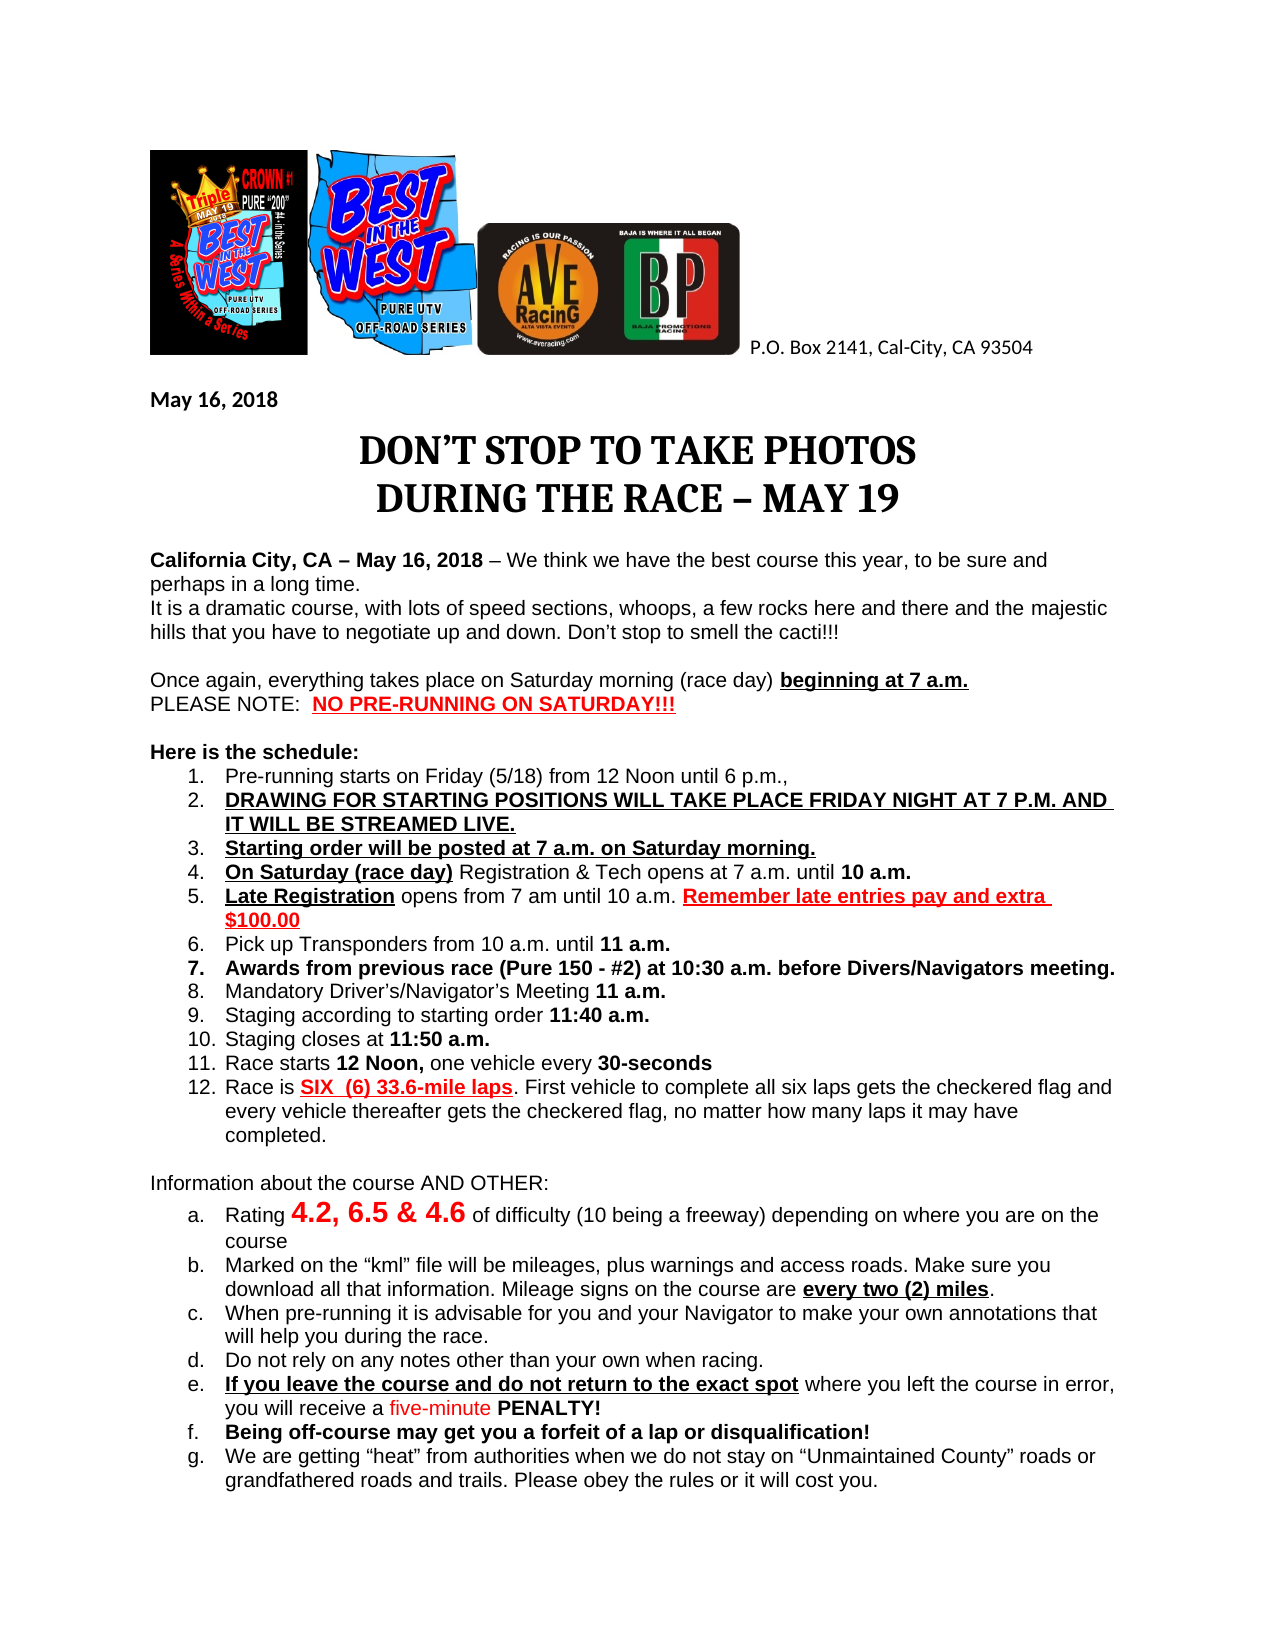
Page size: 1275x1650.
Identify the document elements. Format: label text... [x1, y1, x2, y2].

list DRAWING FOR STARTING POSITIONS WILL TAKE PLACE FRIDAY NIGHT AT 7 P.M. AND IT WILL BE STREAMED LIVE. [187, 788, 1125, 836]
list Being off-course may get you a forfeit of a lap or disqualification! [187, 1420, 1125, 1444]
list Marked on the “kml” file will be mileages, plus warnings and access roads. Make sure you download all that information. Mileage signs on the course are every two (2) miles. [187, 1252, 1125, 1300]
list Pick up Transponders from 10 a.m. until 11 a.m. [187, 931, 1125, 955]
list Starting order will be posted at 7 a.m. on Saturday morning. [187, 836, 1125, 859]
list Rating 4.2, 6.5 & 4.6 of difficulty (10 being a freeway) depending on where you are on the course [187, 1195, 1125, 1252]
list Race is SIX (6) 33.6-mile laps. First vehicle to complete all six laps gets the checkered flag and every vehicle thereafter gets the checkered flag, no matter how many laps it may have completed. [187, 1075, 1125, 1147]
list Do not rely on any notes other than your own when racing. [187, 1348, 1125, 1372]
list Pre-running starts on Friday (5/18) from 12 Noon until 6 p.m., [187, 764, 1125, 788]
text DURING THE RACE – MAY 19 [150, 475, 1125, 523]
list Staging according to starting order 11:40 a.m. [187, 1003, 1125, 1027]
list Late Registration opens from 7 am until 10 a.m. Remember late entries pay and extra $100.00 [187, 883, 1125, 931]
list Awards from previous race (Pure 150 - #2) at 10:30 a.m. before Divers/Navigators meeting. [187, 955, 1125, 979]
text California City, CA – May 16, 2018 – We think we have the best course this year, to be sure and perhaps in a long time. [150, 548, 1125, 596]
list Mandatory Driver’s/Navigator’s Meeting 11 a.m. [187, 979, 1125, 1003]
list Staging closes at 11:50 a.m. [187, 1027, 1125, 1051]
list On Saturday (race day) Registration & Tech opens at 7 a.m. until 10 a.m. [187, 859, 1125, 883]
text May 16, 2018 [150, 385, 1125, 413]
text PLEASE NOTE: NO PRE-RUNNING ON SATURDAY!!! [150, 692, 1125, 716]
list Race starts 12 Noon, one vehicle every 30-seconds [187, 1051, 1125, 1075]
list When pre-running it is advisable for you and your Navigator to make your own annotations that will help you during the race. [187, 1300, 1125, 1348]
text Once again, everything takes place on Saturday morning (race day) beginning at 7 a.m. [150, 668, 1125, 692]
text Here is the schedule: [150, 740, 1125, 764]
list If you leave the course and do not return to the exact spot where you left the course in error, you will receive a five-minute PENALTY! [187, 1372, 1125, 1420]
text Information about the course AND OTHER: [150, 1171, 1125, 1195]
text DON’T STOP TO TAKE PHOTOS [150, 427, 1125, 475]
picture [150, 150, 740, 355]
list We are getting “heat” from authorities when we do not stay on “Unmaintained County” roads or grandfathered roads and trails. Please obey the rules or it will cost you. [187, 1444, 1125, 1492]
text It is a dramatic course, with lots of speed sections, whoops, a few rocks here and there and the majestic hills that you have to negotiate up and down. Don’t stop to smell the cacti!!! [150, 596, 1125, 644]
